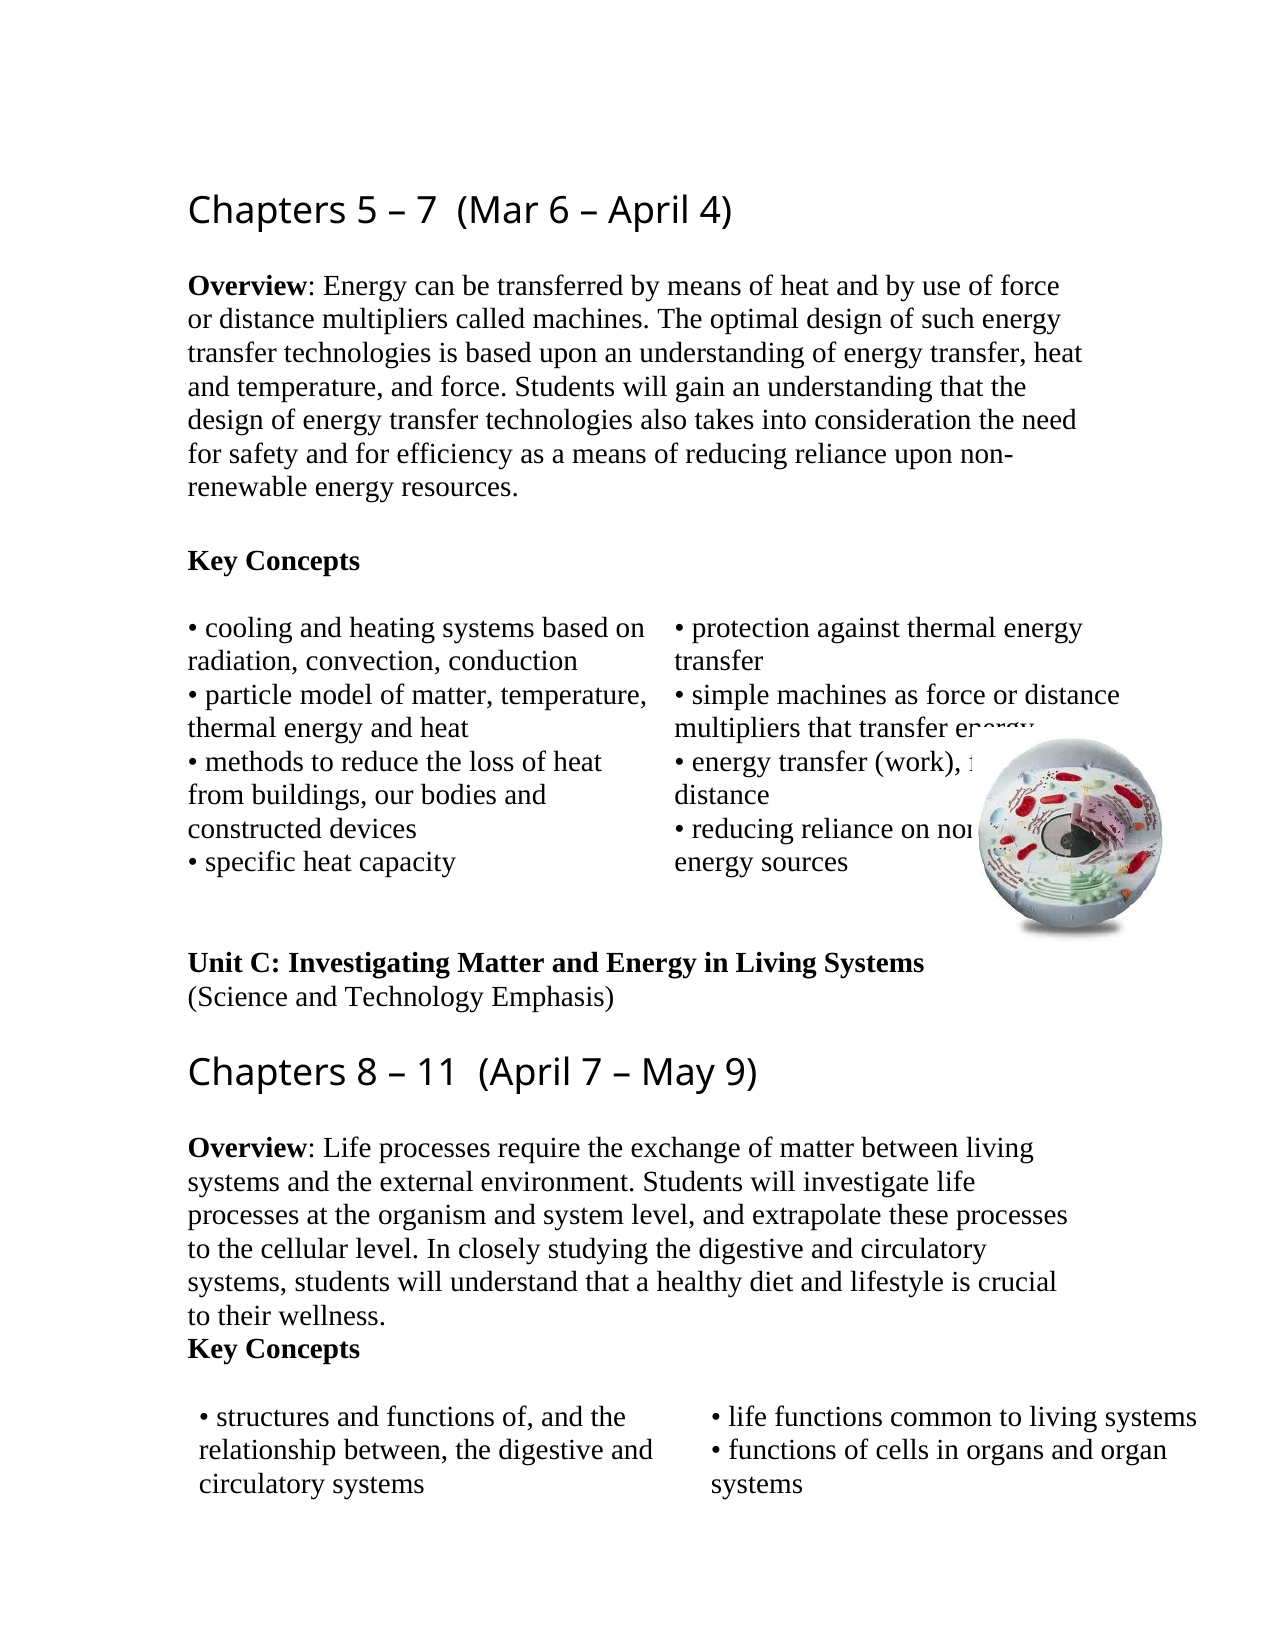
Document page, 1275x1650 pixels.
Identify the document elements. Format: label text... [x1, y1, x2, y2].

text Key Concepts [187, 1332, 1087, 1365]
text Overview: Energy can be transferred by means of heat and by use of force or distance multipliers called machines. The optimal design of such energy transfer technologies is based upon an understanding of energy transfer, heat and temperature, and force. Students will gain an understanding that the design of energy transfer technologies also takes into consideration the need for safety and for efficiency as a means of reducing reliance upon non-renewable energy resources. [187, 268, 1087, 503]
text Chapters 5 – 7 (Mar 6 – April 4) [187, 183, 1087, 234]
text Key Concepts [187, 543, 1087, 576]
text Unit C: Investigating Matter and Energy in Living Systems [187, 945, 1087, 979]
table_header • cooling and heating systems based on radiation, convection, conduction • particle model of matter, temperature, thermal energy and heat • methods to reduce the loss of heat from buildings, our bodies and constructed devices • specific heat capacity [176, 576, 663, 945]
text Chapters 8 – 11 (April 7 – May 9) [187, 1046, 1087, 1097]
table_header • protection against thermal energy transfer • simple machines as force or distance multipliers that transfer energy • energy transfer (work), force and distance • reducing reliance on nonrenewable energy sources [663, 576, 1149, 945]
text (Science and Technology Emphasis) [187, 979, 1087, 1012]
picture [971, 727, 1169, 946]
text Overview: Life processes require the exchange of matter between living systems and the external environment. Students will investigate life processes at the organism and system level, and extrapolate these processes to the cellular level. In closely studying the digestive and circulatory systems, students will understand that a healthy diet and lifestyle is crucial to their wellness. [187, 1130, 1087, 1332]
table_header [176, 1365, 1200, 1499]
